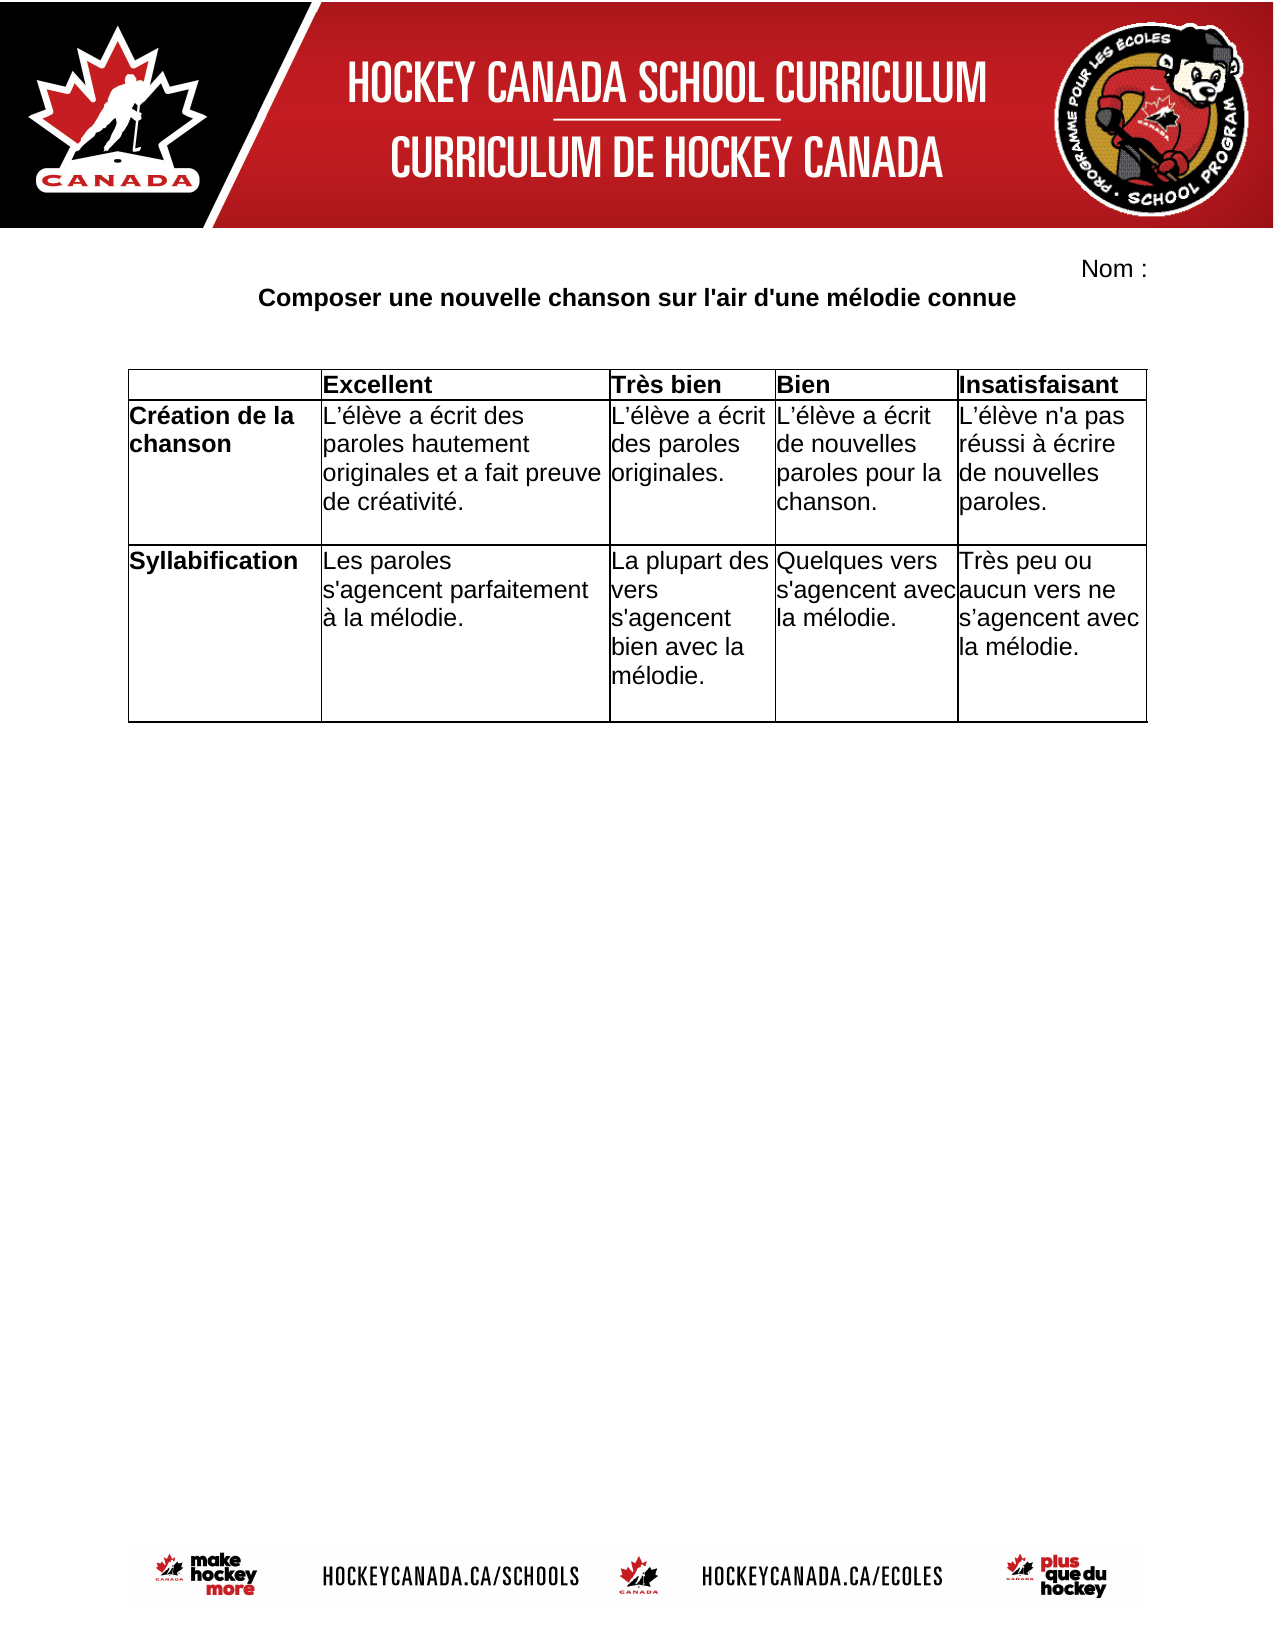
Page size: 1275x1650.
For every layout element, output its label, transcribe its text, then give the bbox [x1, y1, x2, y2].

table_cell La plupart des vers s'agencent bien avec la mélodie. [611, 546, 775, 721]
text Nom : [127, 254, 1147, 282]
text Composer une nouvelle chanson sur l'air d'une mélodie connue [127, 282, 1147, 311]
table_cell L’élève a écrit des paroles hautement originales et a fait preuve de créativité. [322, 401, 609, 544]
table_cell Syllabification [129, 546, 321, 721]
picture [0, 2, 1274, 228]
table_header Très bien [611, 370, 775, 399]
table_cell Les paroles s'agencent parfaitement à la mélodie. [322, 546, 609, 721]
table_cell L’élève n'a pas réussi à écrire de nouvelles paroles. [959, 401, 1146, 544]
table_cell L’élève a écrit des paroles originales. [611, 401, 775, 544]
table_cell L’élève a écrit de nouvelles paroles pour la chanson. [776, 401, 957, 544]
table_cell Création de la chanson [129, 401, 321, 544]
table_header [129, 370, 321, 399]
table_header Excellent [322, 370, 609, 399]
table_cell Quelques vers s'agencent avec la mélodie. [776, 546, 957, 721]
picture [127, 1545, 1148, 1605]
table_header Insatisfaisant [959, 370, 1146, 399]
table_cell Très peu ou aucun vers ne s’agencent avec la mélodie. [959, 546, 1146, 721]
table_header Bien [776, 370, 957, 399]
